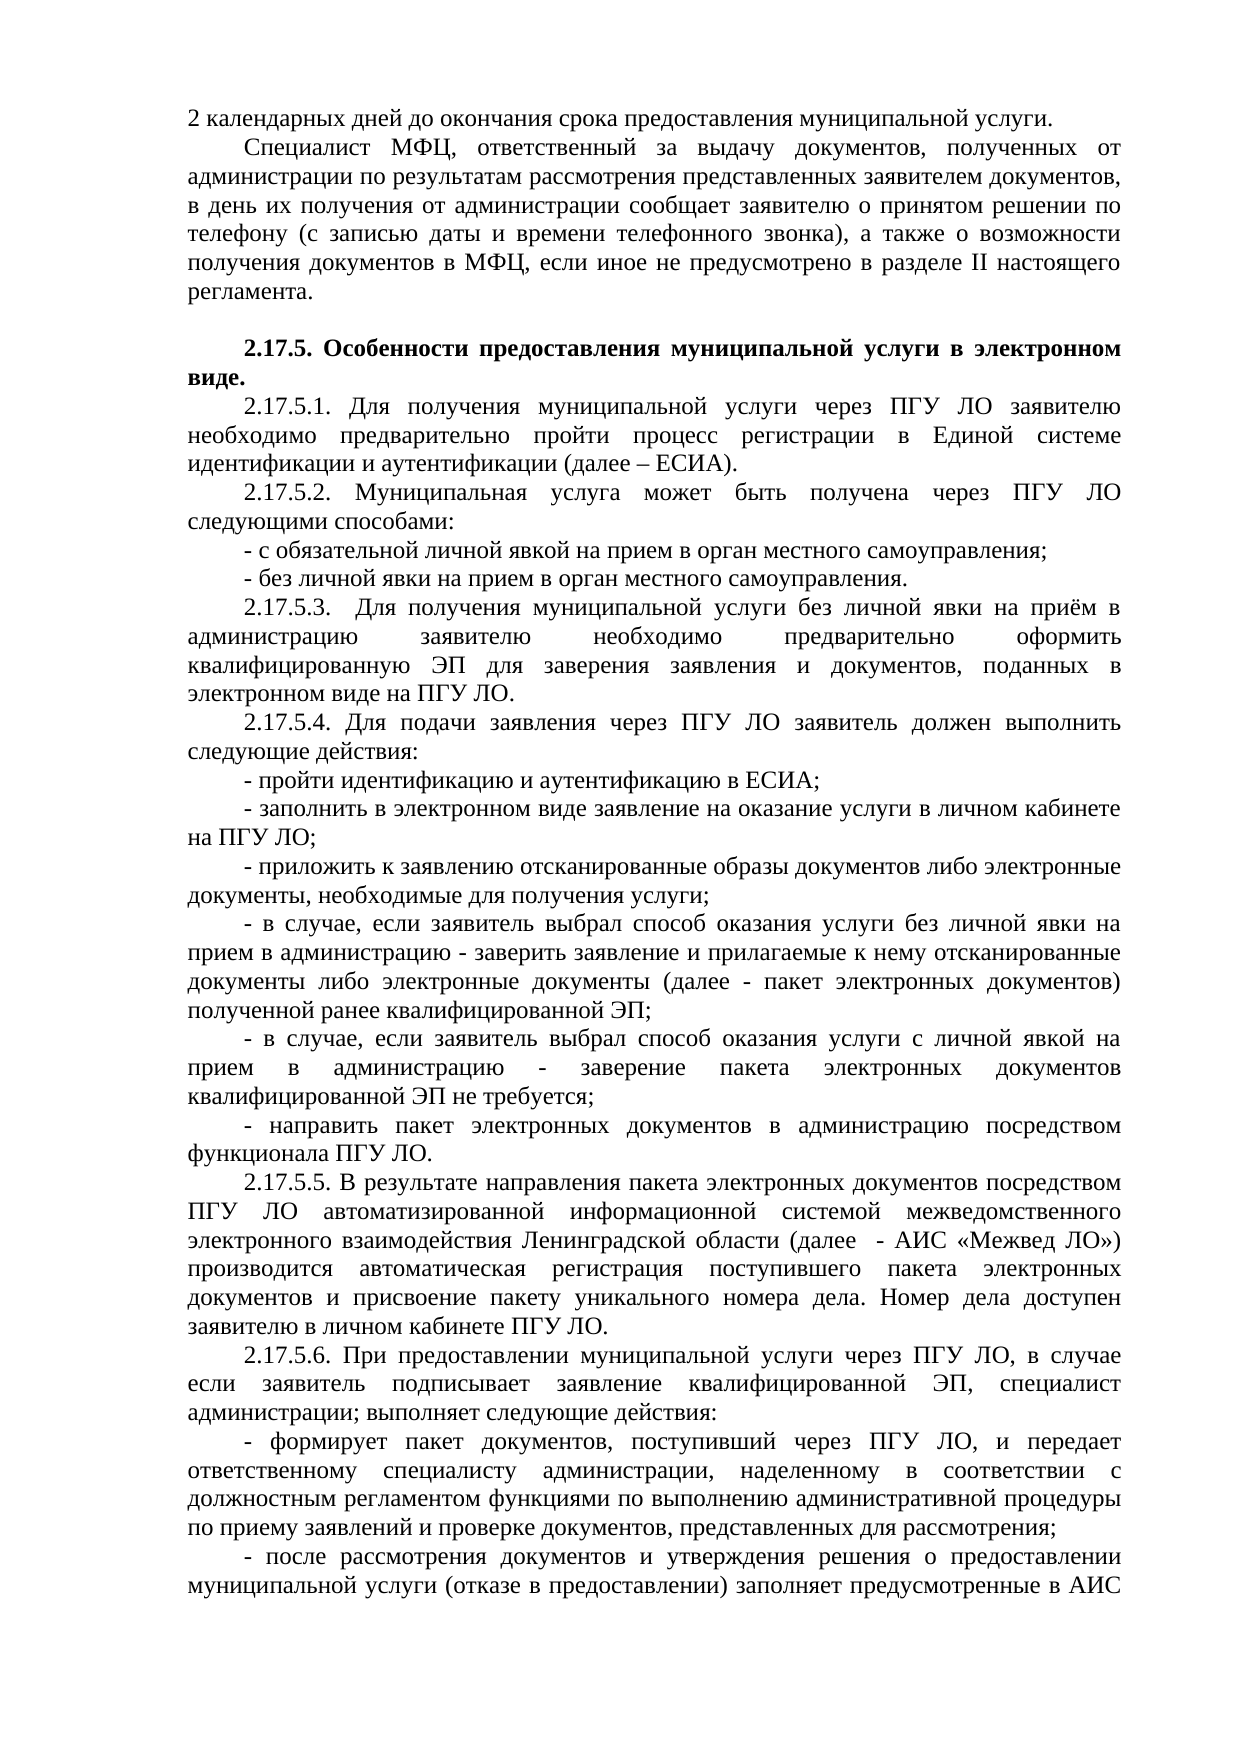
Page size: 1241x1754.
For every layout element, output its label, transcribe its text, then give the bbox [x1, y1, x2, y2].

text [187, 1541, 1122, 1598]
text 2.17.5.3. Для получения муниципальной услуги без личной явки на приём в администрацию заявителю необходимо предварительно оформить квалифицированную ЭП для заверения заявления и документов, поданных в электронном виде на ПГУ ЛО. [187, 592, 1122, 707]
text - направить пакет электронных документов в администрацию посредством функционала ПГУ ЛО. [187, 1110, 1122, 1167]
text 2.17.5.2. Муниципальная услуга может быть получена через ПГУ ЛО следующими способами: [187, 477, 1122, 535]
text - пройти идентификацию и аутентификацию в ЕСИА; [187, 765, 1122, 793]
text - приложить к заявлению отсканированные образы документов либо электронные документы, необходимые для получения услуги; [187, 851, 1122, 908]
text - в случае, если заявитель выбрал способ оказания услуги без личной явки на прием в администрацию - заверить заявление и прилагаемые к нему отсканированные документы либо электронные документы (далее - пакет электронных документов) полученной ранее квалифицированной ЭП; [187, 908, 1122, 1023]
text 2.17.5.1. Для получения муниципальной услуги через ПГУ ЛО заявителю необходимо предварительно пройти процесс регистрации в Единой системе идентификации и аутентификации (далее – ЕСИА). [187, 391, 1122, 477]
text - заполнить в электронном виде заявление на оказание услуги в личном кабинете на ПГУ ЛО; [187, 793, 1122, 851]
text 2.17.5.6. При предоставлении муниципальной услуги через ПГУ ЛО, в случае если заявитель подписывает заявление квалифицированной ЭП, специалист администрации; выполняет следующие действия: [187, 1340, 1122, 1426]
text 2.17.5.4. Для подачи заявления через ПГУ ЛО заявитель должен выполнить следующие действия: [187, 707, 1122, 765]
text - без личной явки на прием в орган местного самоуправления. [187, 563, 1122, 592]
text 2.17.5.5. В результате направления пакета электронных документов посредством ПГУ ЛО автоматизированной информационной системой межведомственного электронного взаимодействия Ленинградской области (далее - АИС «Межвед ЛО») производится автоматическая регистрация поступившего пакета электронных документов и присвоение пакету уникального номера дела. Номер дела доступен заявителю в личном кабинете ПГУ ЛО. [187, 1167, 1122, 1340]
text - в случае, если заявитель выбрал способ оказания услуги с личной явкой на прием в администрацию - заверение пакета электронных документов квалифицированной ЭП не требуется; [187, 1023, 1122, 1110]
text 2.17.5. Особенности предоставления муниципальной услуги в электронном виде. [187, 333, 1122, 391]
text Специалист МФЦ, ответственный за выдачу документов, полученных от администрации по результатам рассмотрения представленных заявителем документов, в день их получения от администрации сообщает заявителю о принятом решении по телефону (с записью даты и времени телефонного звонка), а также о возможности получения документов в МФЦ, если иное не предусмотрено в разделе II настоящего регламента. [187, 132, 1122, 305]
text - с обязательной личной явкой на прием в орган местного самоуправления; [187, 535, 1122, 563]
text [187, 103, 1122, 132]
